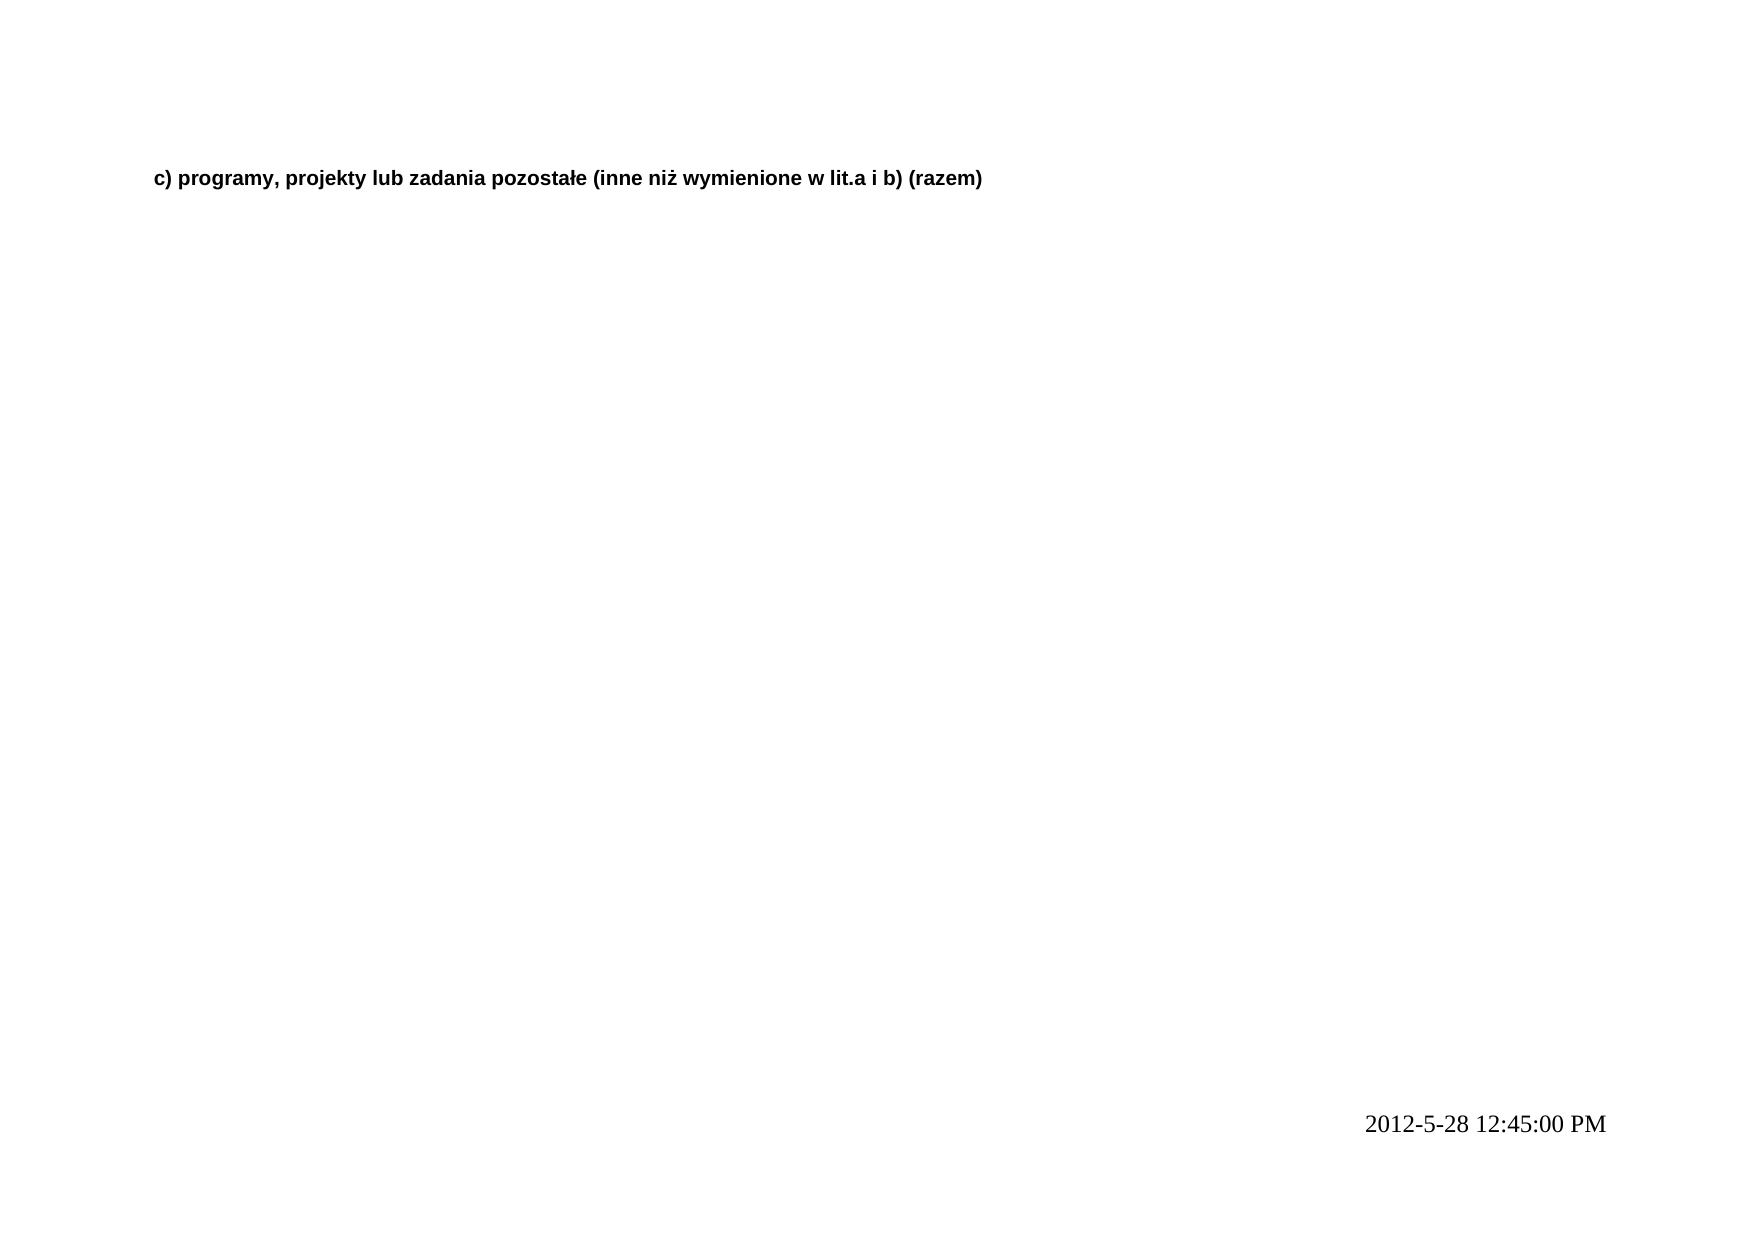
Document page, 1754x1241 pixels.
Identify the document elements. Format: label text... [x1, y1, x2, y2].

table_header c) programy, projekty lub zadania pozostałe (inne niż wymienione w lit.a i b) (razem) [146, 148, 1679, 207]
